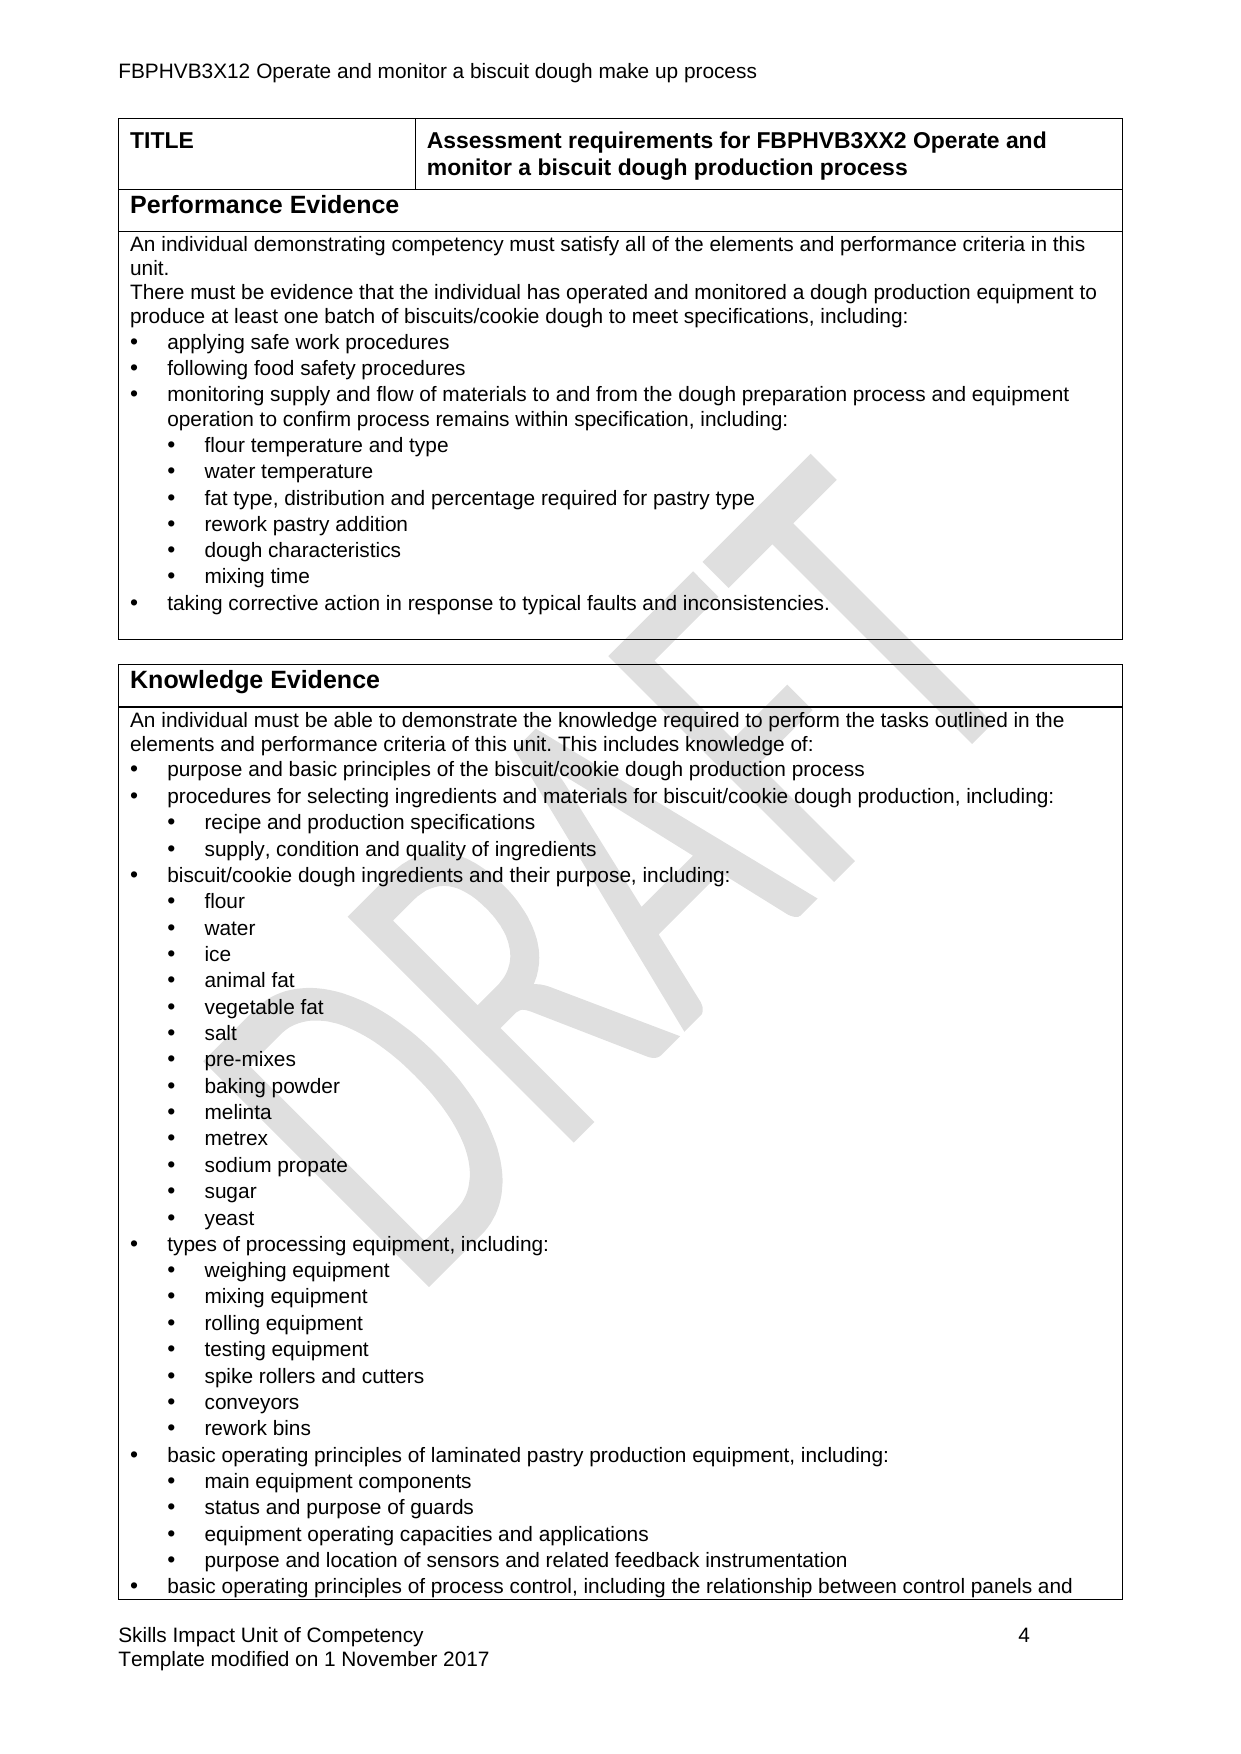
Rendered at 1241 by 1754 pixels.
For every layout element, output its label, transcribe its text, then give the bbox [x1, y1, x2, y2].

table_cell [119, 708, 1122, 1599]
table_header Knowledge Evidence [119, 665, 1122, 706]
table_cell Performance Evidence [119, 190, 1122, 231]
table_header Assessment requirements for FBPHVB3XX2 Operate and monitor a biscuit dough production process [416, 119, 1122, 188]
table_header TITLE [119, 119, 415, 188]
table_cell An individual demonstrating competency must satisfy all of the elements and performance criteria in this unit. There must be evidence that the individual has operated and monitored a dough production equipment to produce at least one batch of biscuits/cookie dough to meet specifications, including: applying safe work procedures following food safety procedures monitoring supply and flow of materials to and from the dough preparation process and equipment operation to confirm process remains within specification, including: flour temperature and type water temperature fat type, distribution and percentage required for pastry type rework pastry addition dough characteristics mixing time taking corrective action in response to typical faults and inconsistencies. [119, 232, 1122, 639]
